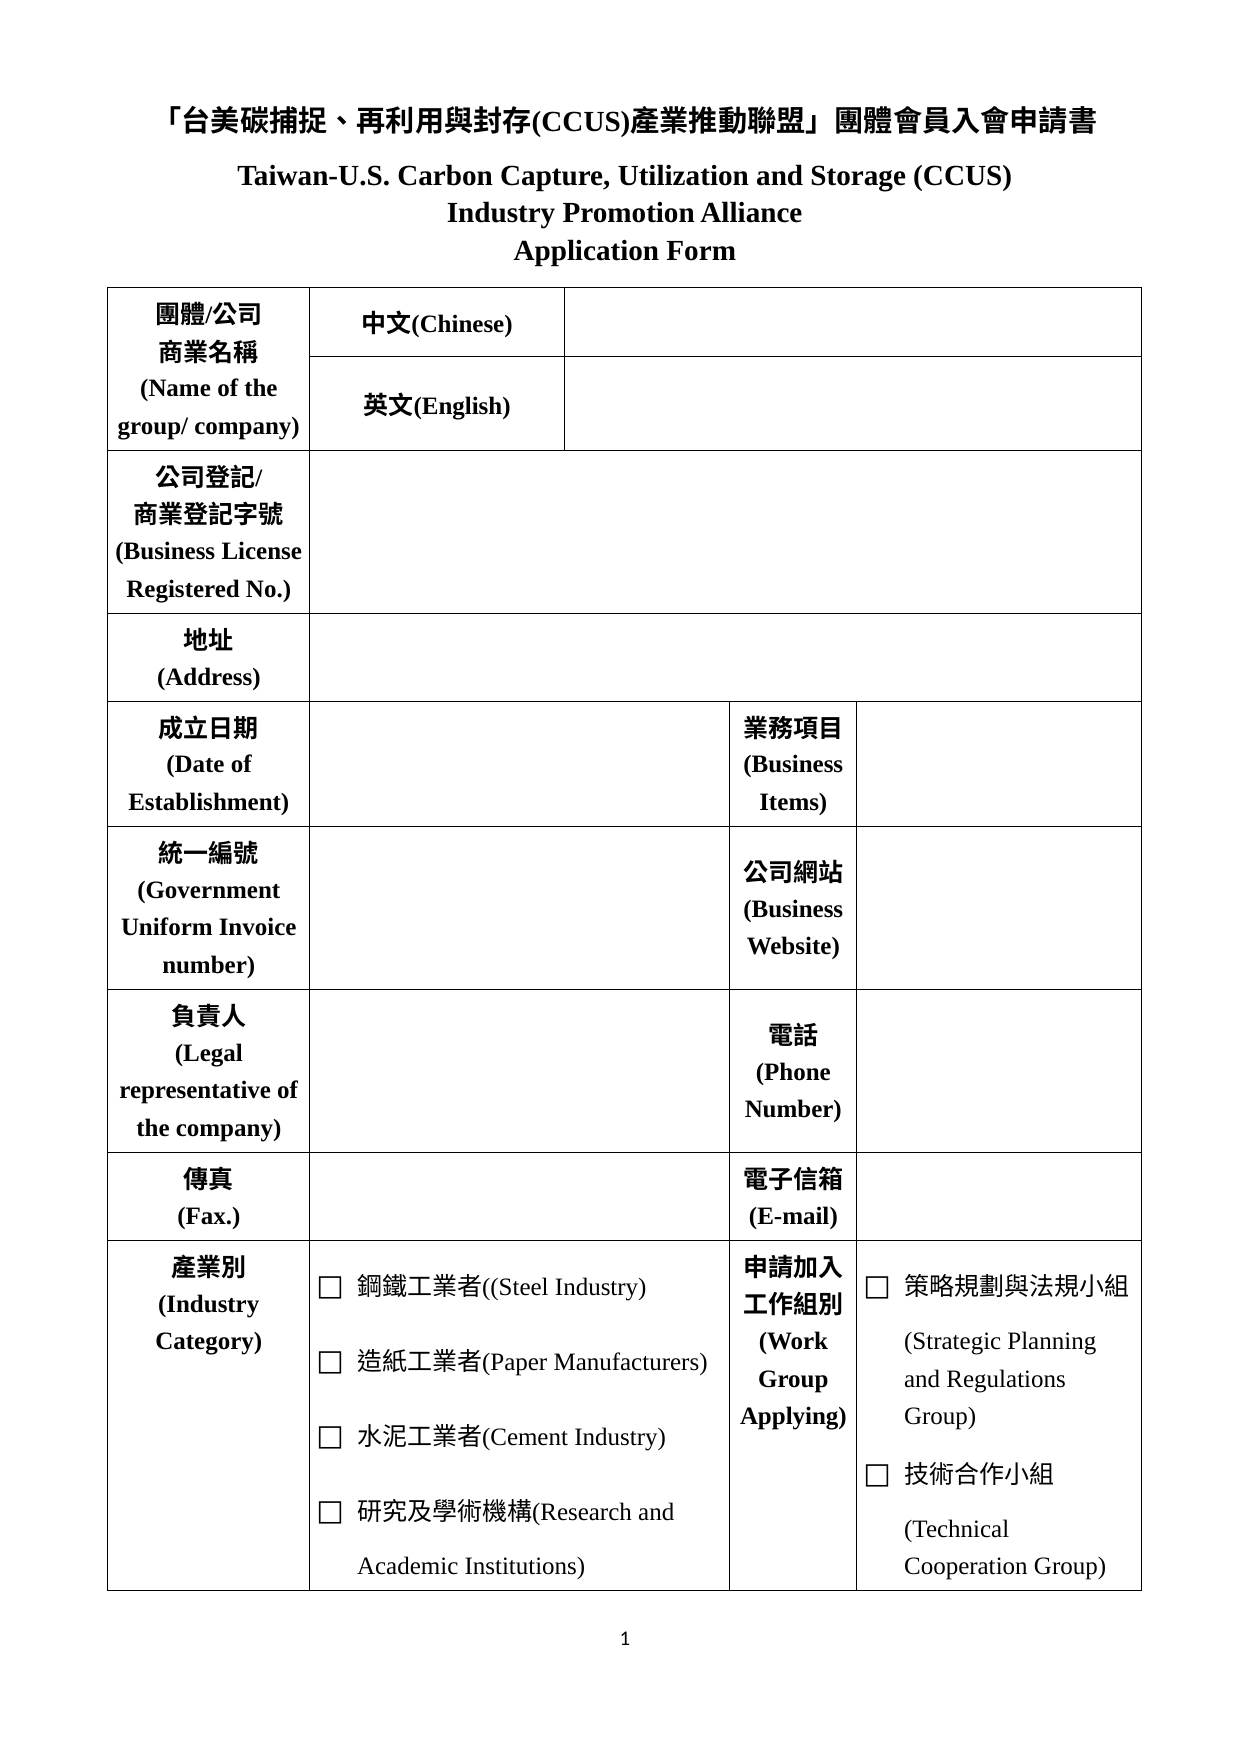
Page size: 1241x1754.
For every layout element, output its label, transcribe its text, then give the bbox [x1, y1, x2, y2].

text Taiwan-U.S. Carbon Capture, Utilization and Storage (CCUS) [112, 156, 1137, 193]
table_cell 成立日期 (Date of Establishment) [108, 702, 309, 826]
table_cell 地址 (Address) [108, 614, 309, 701]
table_cell [857, 990, 1141, 1152]
table_header 團體/公司 商業名稱 (Name of the group/ company) [108, 288, 309, 450]
text Industry Promotion Alliance [112, 193, 1137, 231]
text 「台美碳捕捉、再利用與封存(CCUS)產業推動聯盟」團體會員入會申請書 [112, 81, 1137, 156]
table_cell 電話 (Phone Number) [730, 990, 856, 1152]
table_cell 業務項目 (Business Items) [730, 702, 856, 826]
table_cell [310, 827, 729, 989]
table_cell 公司登記/ 商業登記字號 (Business License Registered No.) [108, 451, 309, 613]
table_cell [857, 1153, 1141, 1240]
table_header [565, 288, 1141, 356]
table_cell [565, 357, 1141, 450]
table_cell [310, 451, 1141, 613]
table_cell [310, 990, 729, 1152]
table_cell 統一編號 (Government Uniform Invoice number) [108, 827, 309, 989]
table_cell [310, 1241, 729, 1590]
table_cell 公司網站 (Business Website) [730, 827, 856, 989]
table_cell [857, 702, 1141, 826]
table_cell 英文(English) [310, 357, 564, 450]
table_cell [310, 614, 1141, 701]
table_header 中文(Chinese) [310, 288, 564, 356]
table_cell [857, 1241, 1141, 1590]
table_cell 傳真 (Fax.) [108, 1153, 309, 1240]
table_cell [310, 1153, 729, 1240]
table_cell [310, 702, 729, 826]
table_cell 電子信箱 (E-mail) [730, 1153, 856, 1240]
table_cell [730, 1241, 856, 1590]
table_cell [857, 827, 1141, 989]
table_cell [108, 1241, 309, 1590]
table_cell 負責人 (Legal representative of the company) [108, 990, 309, 1152]
text Application Form [112, 231, 1137, 268]
